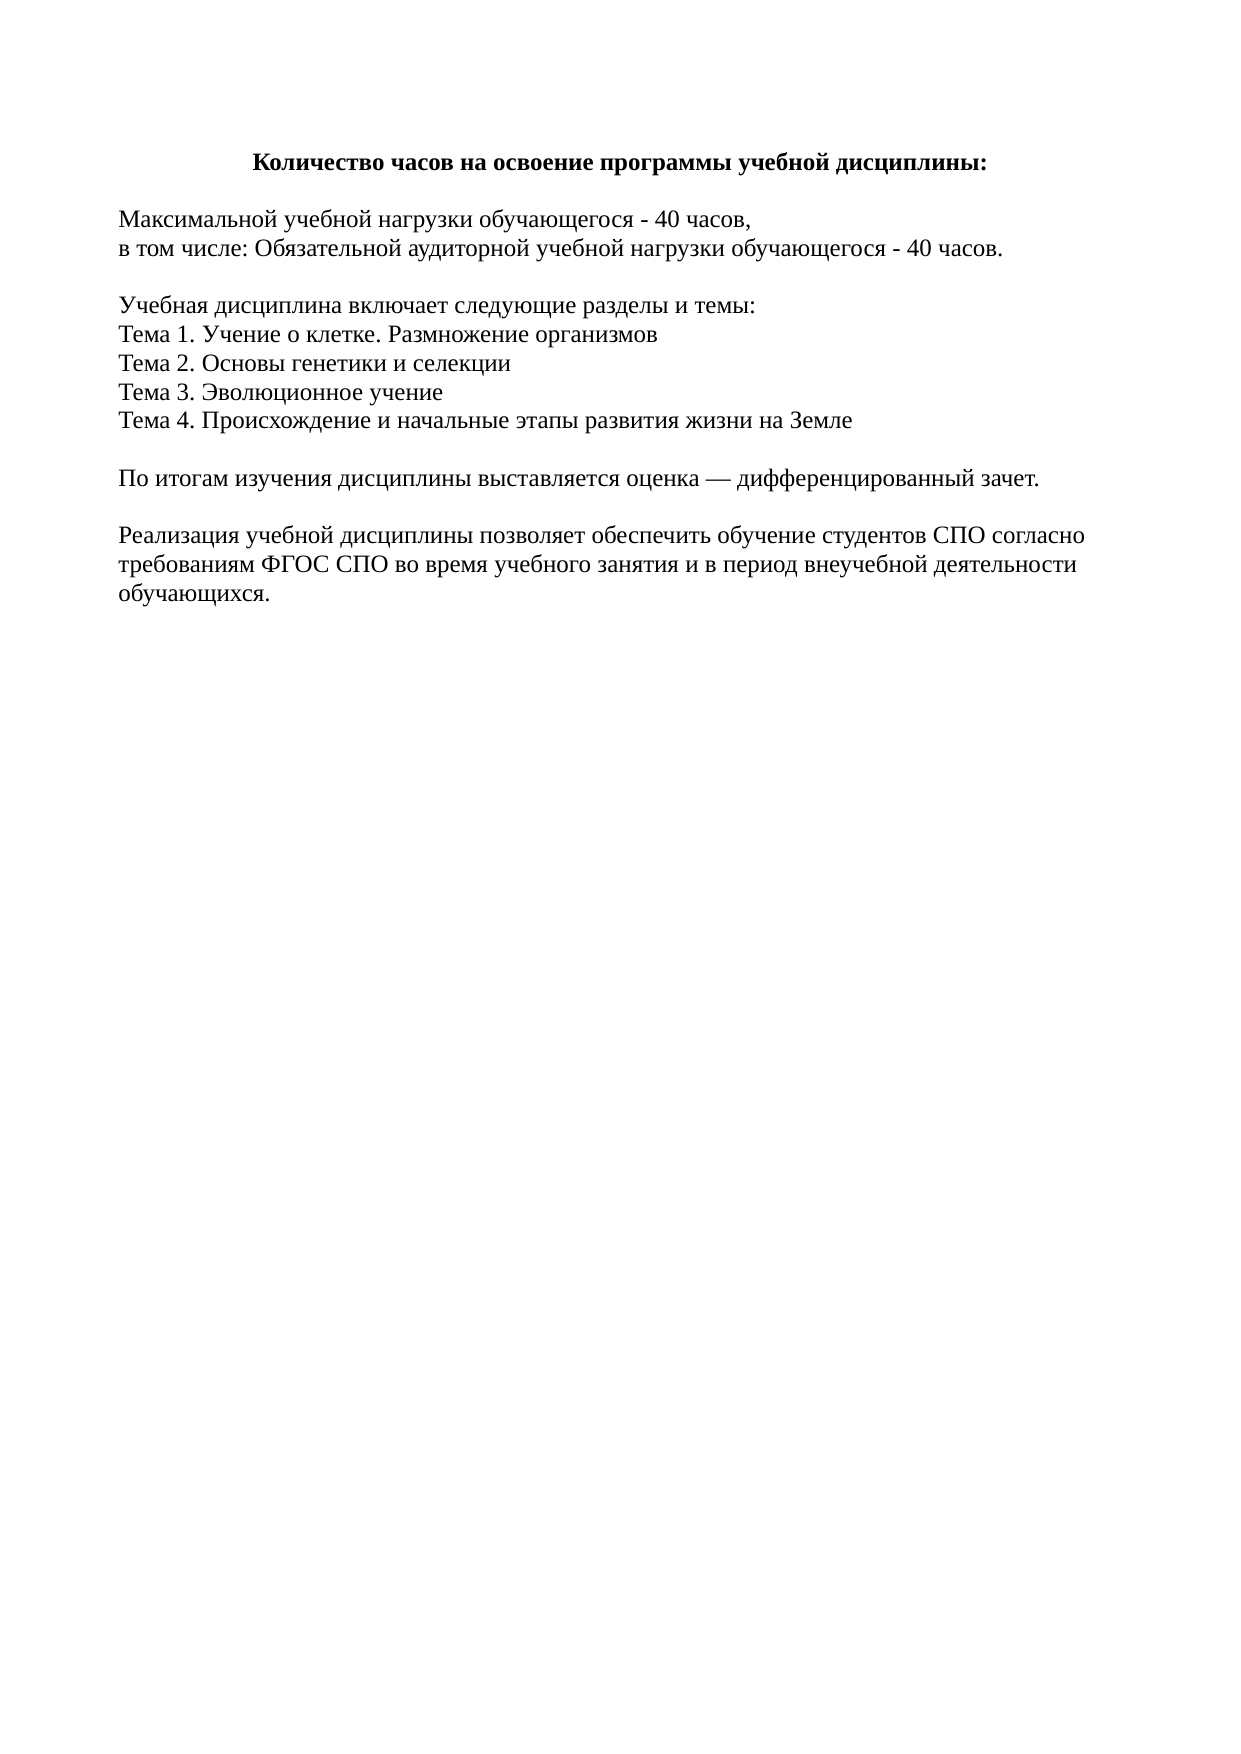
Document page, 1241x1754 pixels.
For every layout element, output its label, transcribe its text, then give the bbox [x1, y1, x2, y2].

text По итогам изучения дисциплины выставляется оценка — дифференцированный зачет. [118, 463, 1122, 492]
text Количество часов на освоение программы учебной дисциплины: [118, 147, 1122, 176]
text Тема 3. Эволюционное учение [118, 377, 1122, 406]
text в том числе: Обязательной аудиторной учебной нагрузки обучающегося - 40 часов. [118, 233, 1122, 262]
text Учебная дисциплина включает следующие разделы и темы: [118, 291, 1122, 319]
text Тема 1. Учение о клетке. Размножение организмов [118, 319, 1122, 348]
text Реализация учебной дисциплины позволяет обеспечить обучение студентов СПО согласно требованиям ФГОС СПО во время учебного занятия и в период внеучебной деятельности обучающихся. [118, 521, 1122, 607]
text Тема 2. Основы генетики и селекции [118, 348, 1122, 377]
text Максимальной учебной нагрузки обучающегося - 40 часов, [118, 204, 1122, 233]
text Тема 4. Происхождение и начальные этапы развития жизни на Земле [118, 406, 1122, 434]
